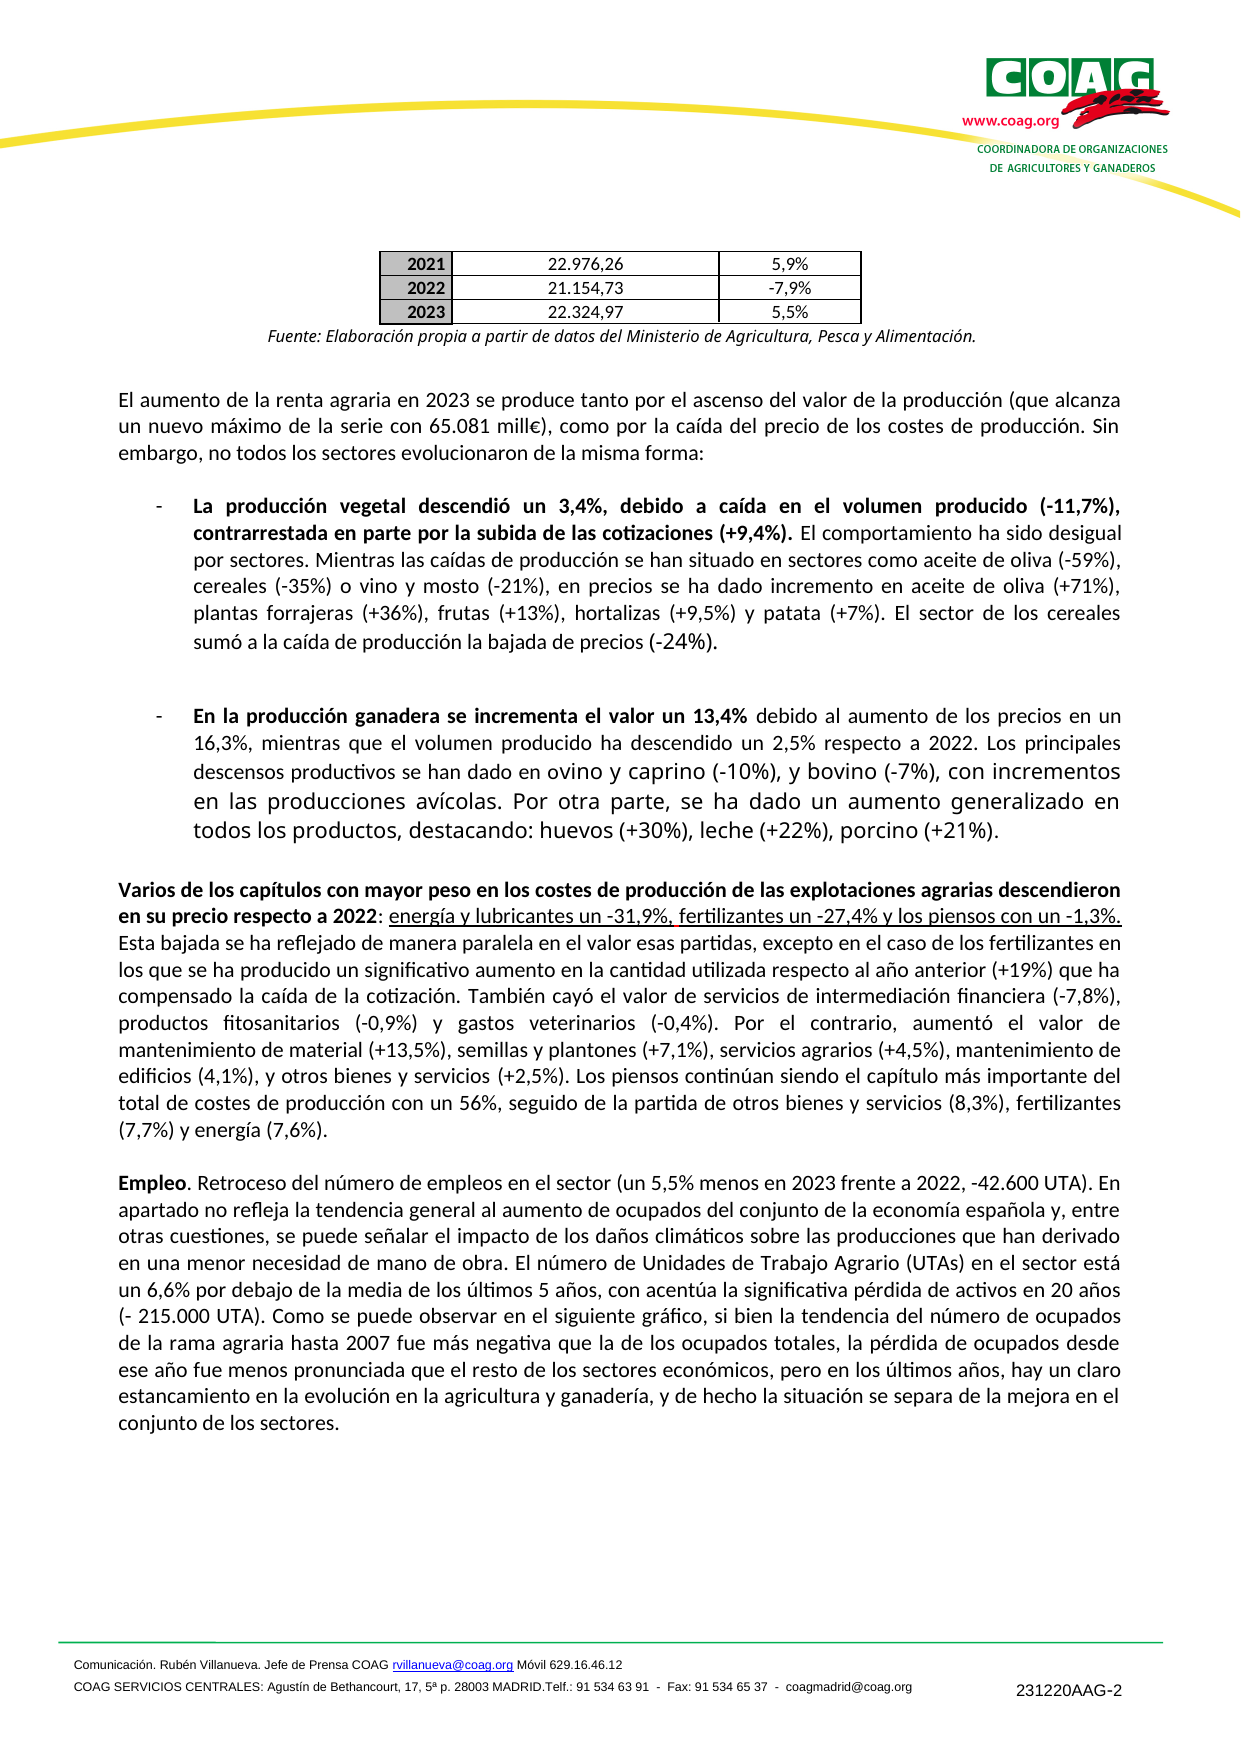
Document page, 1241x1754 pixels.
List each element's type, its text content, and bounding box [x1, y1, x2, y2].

list La producción vegetal descendió un 3,4%, debido a caída en el volumen producido (-11,7%), contrarrestada en parte por la subida de las cotizaciones (+9,4%). El comportamiento ha sido desigual por sectores. Mientras las caídas de producción se han situado en sectores como aceite de oliva (-59%), cereales (-35%) o vino y mosto (-21%), en precios se ha dado incremento en aceite de oliva (+71%), plantas forrajeras (+36%), frutas (+13%), hortalizas (+9,5%) y patata (+7%). El sector de los cereales sumó a la caída de producción la bajada de precios (-24%). [156, 492, 1122, 656]
table_cell 5,9% [720, 252, 860, 275]
table_cell 22.324,97 [453, 300, 719, 323]
table_cell 22.976,26 [453, 252, 718, 275]
table_cell 2022 [381, 276, 451, 299]
text Empleo. Retroceso del número de empleos en el sector (un 5,5% menos en 2023 frente a 2022, -42.600 UTA). En apartado no refleja la tendencia general al aumento de ocupados del conjunto de la economía española y, entre otras cuestiones, se puede señalar el impacto de los daños climáticos sobre las producciones que han derivado en una menor necesidad de mano de obra. El número de Unidades de Trabajo Agrario (UTAs) en el sector está un 6,6% por debajo de la media de los últimos 5 años, con acentúa la significativa pérdida de activos en 20 años (- 215.000 UTA). Como se puede observar en el siguiente gráfico, si bien la tendencia del número de ocupados de la rama agraria hasta 2007 fue más negativa que la de los ocupados totales, la pérdida de ocupados desde ese año fue menos pronunciada que el resto de los sectores económicos, pero en los últimos años, hay un claro estancamiento en la evolución en la agricultura y ganadería, y de hecho la situación se separa de la mejora en el conjunto de los sectores. [118, 1169, 1122, 1436]
text Varios de los capítulos con mayor peso en los costes de producción de las explotaciones agrarias descendieron en su precio respecto a 2022: energía y lubricantes un -31,9%, fertilizantes un -27,4% y los piensos con un -1,3%. Esta bajada se ha reflejado de manera paralela en el valor esas partidas, excepto en el caso de los fertilizantes en los que se ha producido un significativo aumento en la cantidad utilizada respecto al año anterior (+19%) que ha compensado la caída de la cotización. También cayó el valor de servicios de intermediación financiera (-7,8%), productos fitosanitarios (-0,9%) y gastos veterinarios (-0,4%). Por el contrario, aumentó el valor de mantenimiento de material (+13,5%), semillas y plantones (+7,1%), servicios agrarios (+4,5%), mantenimiento de edificios (4,1%), y otros bienes y servicios (+2,5%). Los piensos continúan siendo el capítulo más importante del total de costes de producción con un 56%, seguido de la partida de otros bienes y servicios (8,3%), fertilizantes (7,7%) y energía (7,6%). [118, 876, 1122, 1142]
table_cell 2021 [381, 252, 451, 275]
table_cell 2023 [381, 300, 451, 323]
table_cell 21.154,73 [453, 276, 718, 299]
picture [0, 0, 1241, 236]
table_cell 5,5% [719, 300, 860, 323]
text El aumento de la renta agraria en 2023 se produce tanto por el ascenso del valor de la producción (que alcanza un nuevo máximo de la serie con 65.081 mill€), como por la caída del precio de los costes de producción. Sin embargo, no todos los sectores evolucionaron de la misma forma: [118, 386, 1122, 466]
list En la producción ganadera se incrementa el valor un 13,4% debido al aumento de los precios en un 16,3%, mientras que el volumen producido ha descendido un 2,5% respecto a 2022. Los principales descensos productivos se han dado en ovino y caprino (-10%), y bovino (-7%), con incrementos en las producciones avícolas. Por otra parte, se ha dado un aumento generalizado en todos los productos, destacando: huevos (+30%), leche (+22%), porcino (+21%). [156, 702, 1122, 845]
table_cell -7,9% [720, 276, 860, 299]
text Fuente: Elaboración propia a partir de datos del Ministerio de Agricultura, Pesca y Alimentación. [118, 325, 1122, 348]
